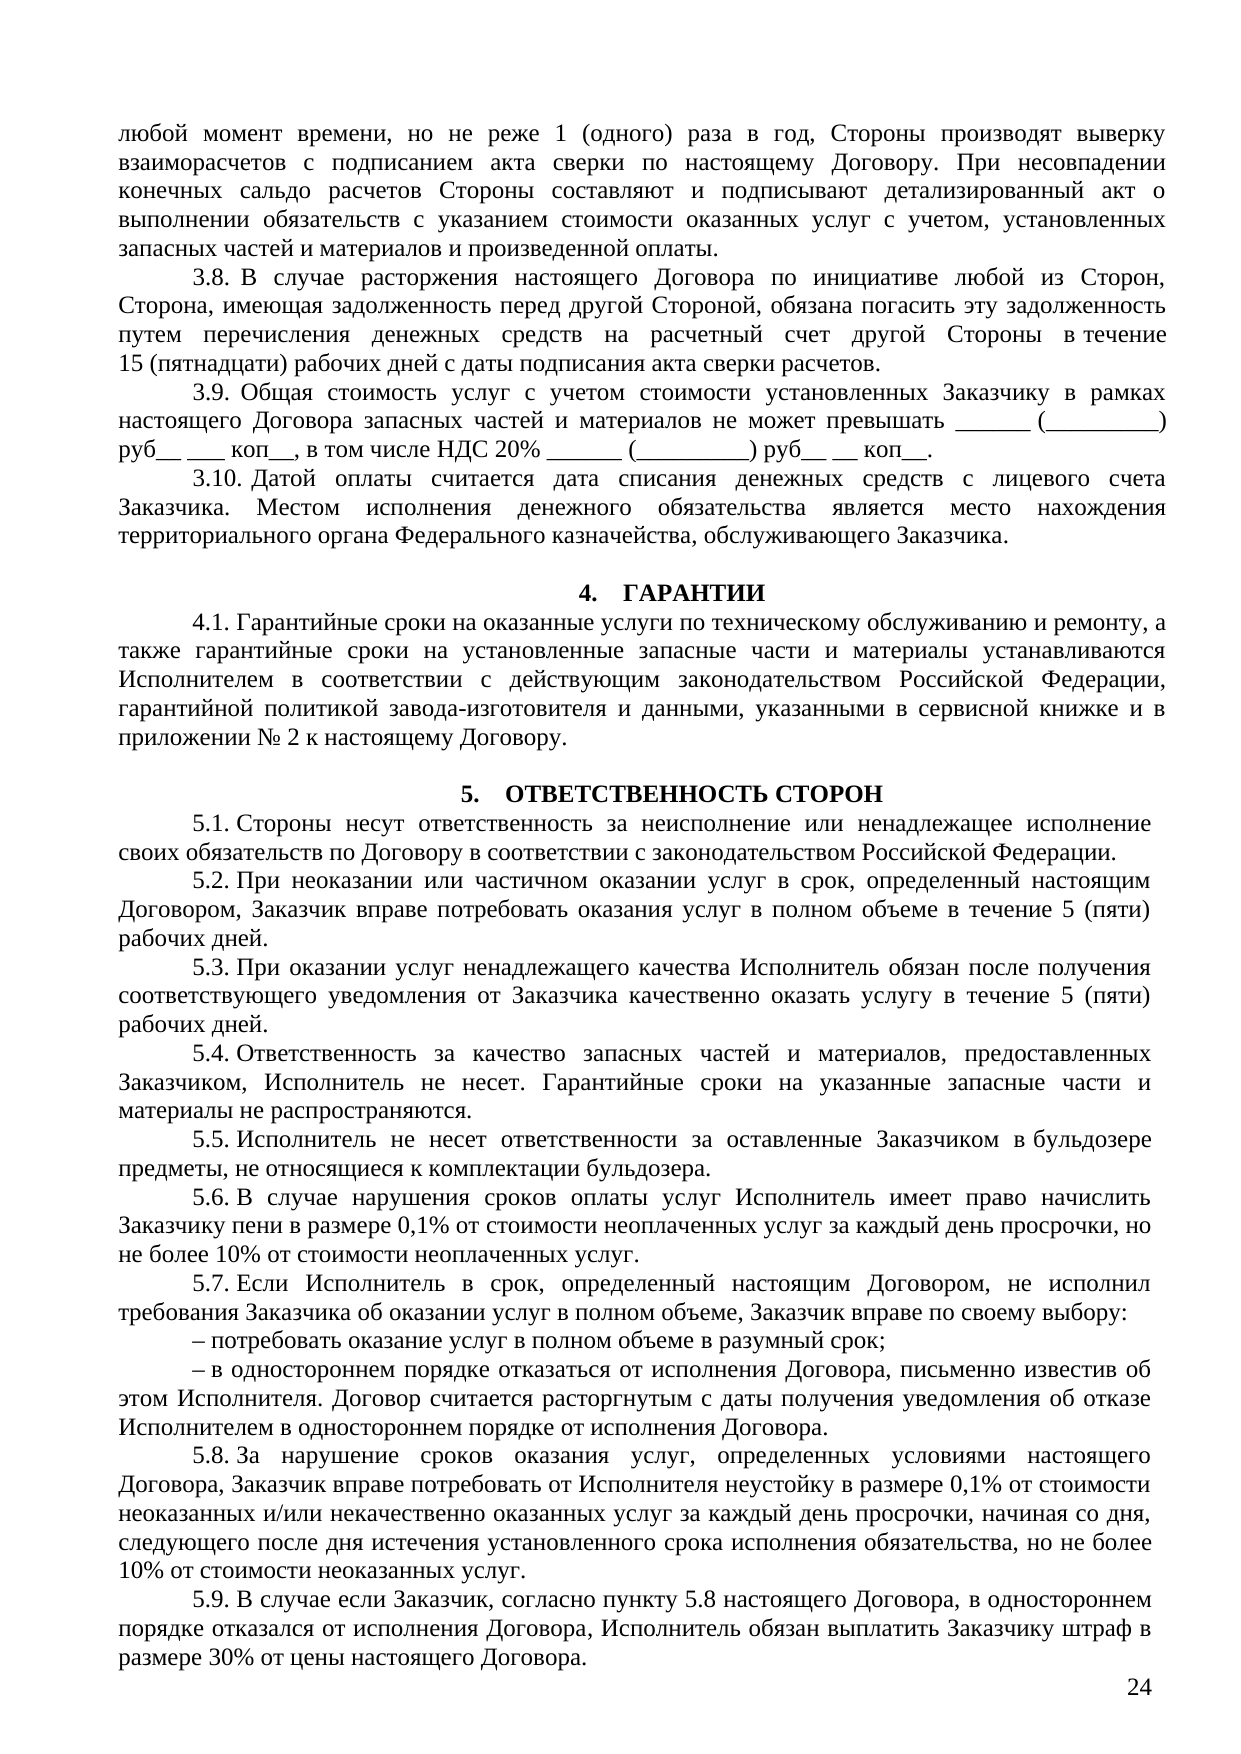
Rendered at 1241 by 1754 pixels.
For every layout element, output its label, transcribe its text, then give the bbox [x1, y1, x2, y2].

list Ответственность за качество запасных частей и материалов, предоставленных Заказчиком, Исполнитель не несет. Гарантийные сроки на указанные запасные части и материалы не распространяются. [118, 1038, 1152, 1124]
list Если Исполнитель в срок, определенный настоящим Договором, не исполнил требования Заказчика об оказании услуг в полном объеме, Заказчик вправе по своему выбору: [118, 1268, 1152, 1326]
list Гарантийные сроки на оказанные услуги по техническому обслуживанию и ремонту, а также гарантийные сроки на установленные запасные части и материалы устанавливаются Исполнителем в соответствии с действующим законодательством Российской Федерации, гарантийной политикой завода-изготовителя и данными, указанными в сервисной книжке и в приложении № 2 к настоящему Договору. [118, 607, 1167, 751]
list Стороны несут ответственность за неисполнение или ненадлежащее исполнение своих обязательств по Договору в соответствии с законодательством Российской Федерации. [118, 808, 1152, 866]
list В случае если Заказчик, согласно пункту 5.8 настоящего Договора, в одностороннем порядке отказался от исполнения Договора, Исполнитель обязан выплатить Заказчику штраф в размере 30% от цены настоящего Договора. [118, 1584, 1152, 1671]
list При неоказании или частичном оказании услуг в срок, определенный настоящим Договором, Заказчик вправе потребовать оказания услуг в полном объеме в течение 5 (пяти) рабочих дней. [118, 866, 1152, 952]
text – потребовать оказание услуг в полном объеме в разумный срок; [118, 1326, 1152, 1354]
list Общая стоимость услуг с учетом стоимости установленных Заказчику в рамках настоящего Договора запасных частей и материалов не может превышать ______ (_________) руб__ ___ коп__, в том числе НДС 20% ______ (_________) руб__ __ коп__. [118, 377, 1167, 463]
list ОТВЕТСТВЕННОСТЬ СТОРОН [118, 779, 1152, 808]
list ГАРАНТИИ [118, 578, 1152, 607]
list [118, 118, 1167, 262]
list В случае расторжения настоящего Договора по инициативе любой из Сторон, Сторона, имеющая задолженность перед другой Стороной, обязана погасить эту задолженность путем перечисления денежных средств на расчетный счет другой Стороны в течение 15 (пятнадцати) рабочих дней с даты подписания акта сверки расчетов. [118, 262, 1167, 377]
list В случае нарушения сроков оплаты услуг Исполнитель имеет право начислить Заказчику пени в размере 0,1% от стоимости неоплаченных услуг за каждый день просрочки, но не более 10% от стоимости неоплаченных услуг. [118, 1182, 1152, 1268]
list При оказании услуг ненадлежащего качества Исполнитель обязан после получения соответствующего уведомления от Заказчика качественно оказать услугу в течение 5 (пяти) рабочих дней. [118, 952, 1152, 1038]
list Исполнитель не несет ответственности за оставленные Заказчиком в бульдозере предметы, не относящиеся к комплектации бульдозера. [118, 1124, 1152, 1182]
list Датой оплаты считается дата списания денежных средств с лицевого счета Заказчика. Местом исполнения денежного обязательства является место нахождения территориального органа Федерального казначейства, обслуживающего Заказчика. [118, 463, 1167, 549]
list За нарушение сроков оказания услуг, определенных условиями настоящего Договора, Заказчик вправе потребовать от Исполнителя неустойку в размере 0,1% от стоимости неоказанных и/или некачественно оказанных услуг за каждый день просрочки, начиная со дня, следующего после дня истечения установленного срока исполнения обязательства, но не более 10% от стоимости неоказанных услуг. [118, 1441, 1152, 1584]
text – в одностороннем порядке отказаться от исполнения Договора, письменно известив об этом Исполнителя. Договор считается расторгнутым с даты получения уведомления об отказе Исполнителем в одностороннем порядке от исполнения Договора. [118, 1354, 1152, 1441]
